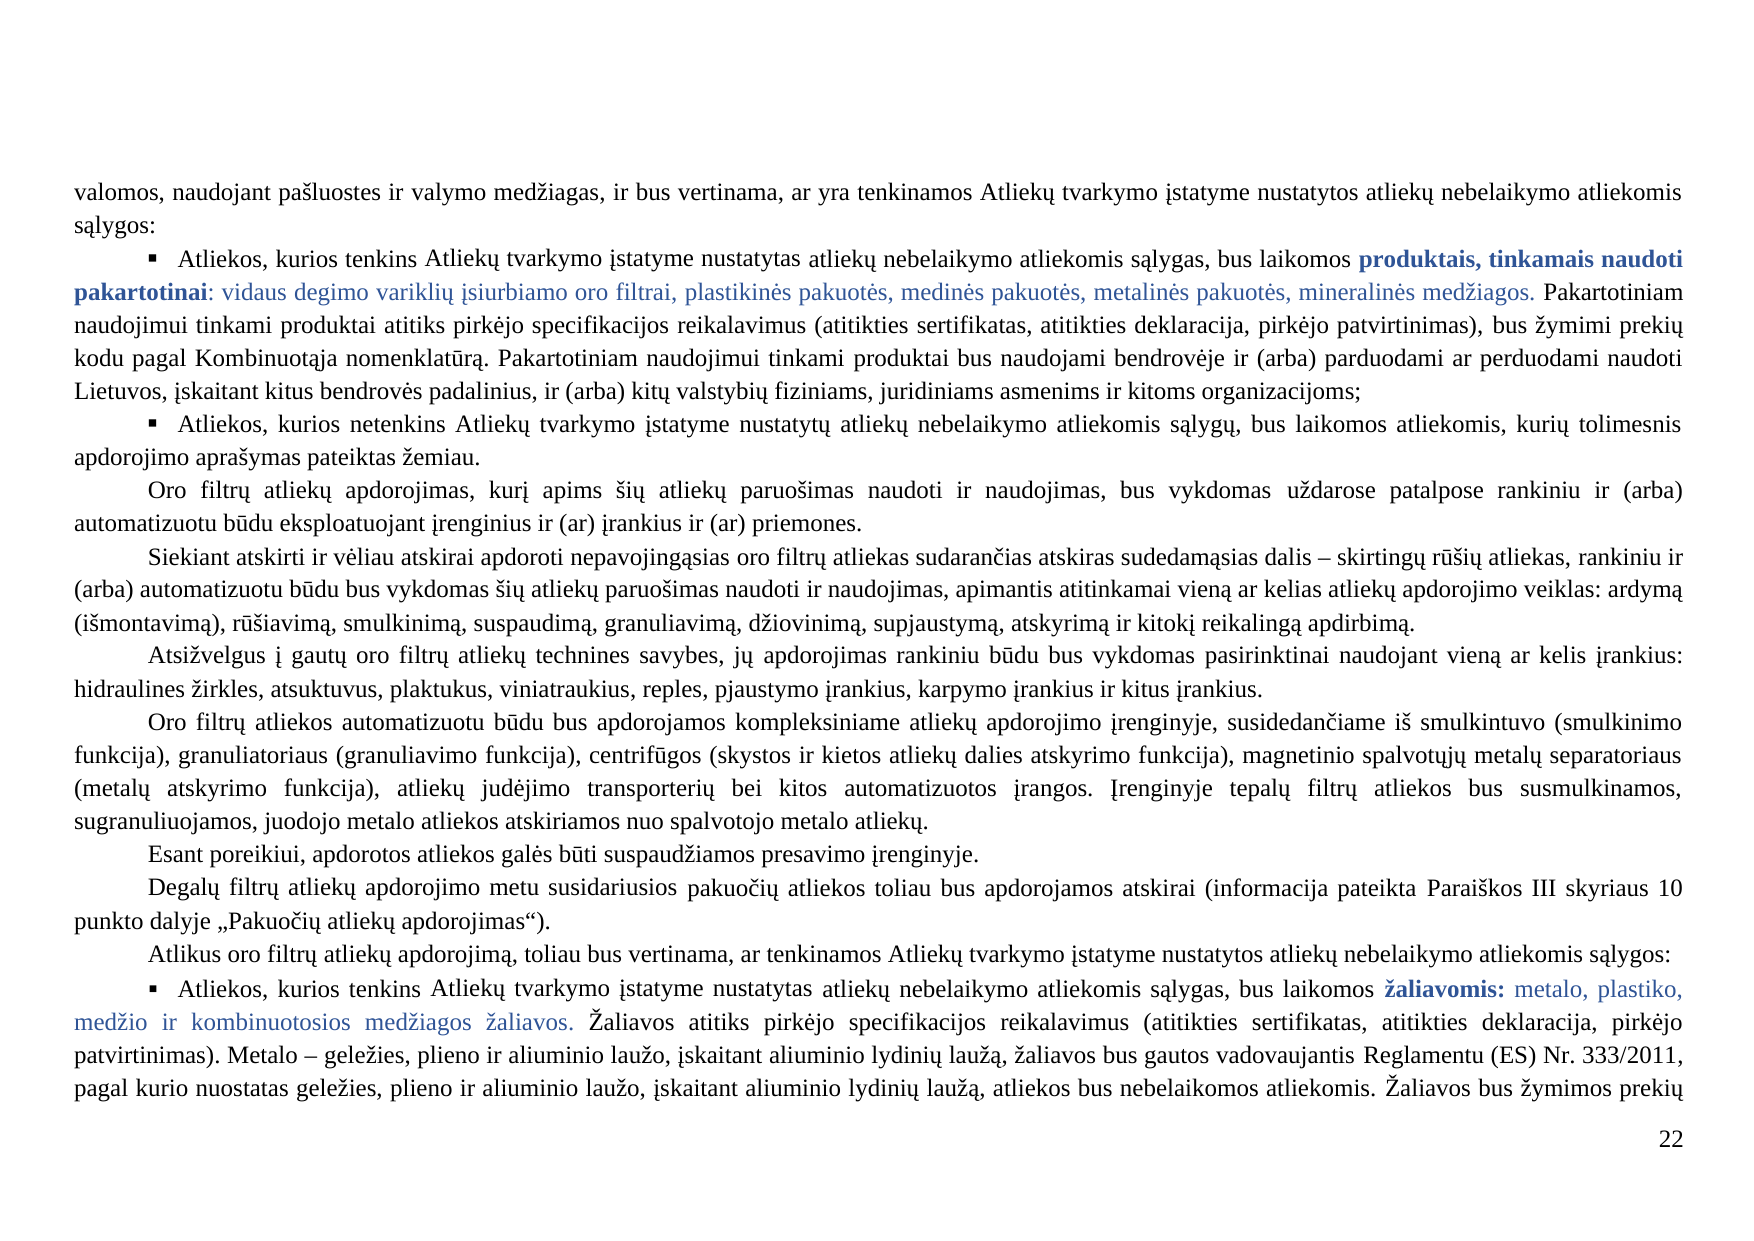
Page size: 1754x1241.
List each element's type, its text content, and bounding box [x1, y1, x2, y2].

text Oro filtrų atliekų apdorojimas, kurį apims šių atliekų paruošimas naudoti ir naudojimas, bus vykdomas uždarose patalpose rankiniu ir (arba) automatizuotu būdu eksploatuojant įrenginius ir (ar) įrankius ir (ar) priemones. [74, 476, 1683, 537]
text Atlikus oro filtrų atliekų apdorojimą, toliau bus vertinama, ar tenkinamos Atliekų tvarkymo įstatyme nustatytos atliekų nebelaikymo atliekomis sąlygos: [74, 939, 1683, 969]
list Atliekos, kurios netenkins Atliekų tvarkymo įstatyme nustatytų atliekų nebelaikymo atliekomis sąlygų, bus laikomos atliekomis, kurių tolimesnis apdorojimo aprašymas pateiktas žemiau. [74, 409, 1683, 471]
text Oro filtrų atliekos automatizuotu būdu bus apdorojamos kompleksiniame atliekų apdorojimo įrenginyje, susidedančiame iš smulkintuvo (smulkinimo funkcija), granuliatoriaus (granuliavimo funkcija), centrifūgos (skystos ir kietos atliekų dalies atskyrimo funkcija), magnetinio spalvotųjų metalų separatoriaus (metalų atskyrimo funkcija), atliekų judėjimo transporterių bei kitos automatizuotos įrangos. Įrenginyje tepalų filtrų atliekos bus susmulkinamos, sugranuliuojamos, juodojo metalo atliekos atskiriamos nuo spalvotojo metalo atliekų. [74, 707, 1683, 834]
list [74, 973, 1683, 1102]
text Degalų filtrų atliekų apdorojimo metu susidariusios pakuočių atliekos toliau bus apdorojamos atskirai (informacija pateikta Paraiškos III skyriaus 10 punkto dalyje „Pakuočių atliekų apdorojimas“). [74, 872, 1683, 935]
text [74, 177, 1683, 239]
list Atliekos, kurios tenkins Atliekų tvarkymo įstatyme nustatytas atliekų nebelaikymo atliekomis sąlygas, bus laikomos produktais, tinkamais naudoti pakartotinai: vidaus degimo variklių įsiurbiamo oro filtrai, plastikinės pakuotės, medinės pakuotės, metalinės pakuotės, mineralinės medžiagos. Pakartotiniam naudojimui tinkami produktai atitiks pirkėjo specifikacijos reikalavimus (atitikties sertifikatas, atitikties deklaracija, pirkėjo patvirtinimas), bus žymimi prekių kodu pagal Kombinuotąja nomenklatūrą. Pakartotiniam naudojimui tinkami produktai bus naudojami bendrovėje ir (arba) parduodami ar perduodami naudoti Lietuvos, įskaitant kitus bendrovės padalinius, ir (arba) kitų valstybių fiziniams, juridiniams asmenims ir kitoms organizacijoms; [74, 243, 1683, 405]
text Atsižvelgus į gautų oro filtrų atliekų technines savybes, jų apdorojimas rankiniu būdu bus vykdomas pasirinktinai naudojant vieną ar kelis įrankius: hidraulines žirkles, atsuktuvus, plaktukus, viniatraukius, reples, pjaustymo įrankius, karpymo įrankius ir kitus įrankius. [74, 641, 1683, 702]
text Esant poreikiui, apdorotos atliekos galės būti suspaudžiamos presavimo įrenginyje. [74, 839, 1683, 867]
text Siekiant atskirti ir vėliau atskirai apdoroti nepavojingąsias oro filtrų atliekas sudarančias atskiras sudedamąsias dalis – skirtingų rūšių atliekas, rankiniu ir (arba) automatizuotu būdu bus vykdomas šių atliekų paruošimas naudoti ir naudojimas, apimantis atitinkamai vieną ar kelias atliekų apdorojimo veiklas: ardymą (išmontavimą), rūšiavimą, smulkinimą, suspaudimą, granuliavimą, džiovinimą, supjaustymą, atskyrimą ir kitokį reikalingą apdirbimą. [74, 542, 1683, 636]
